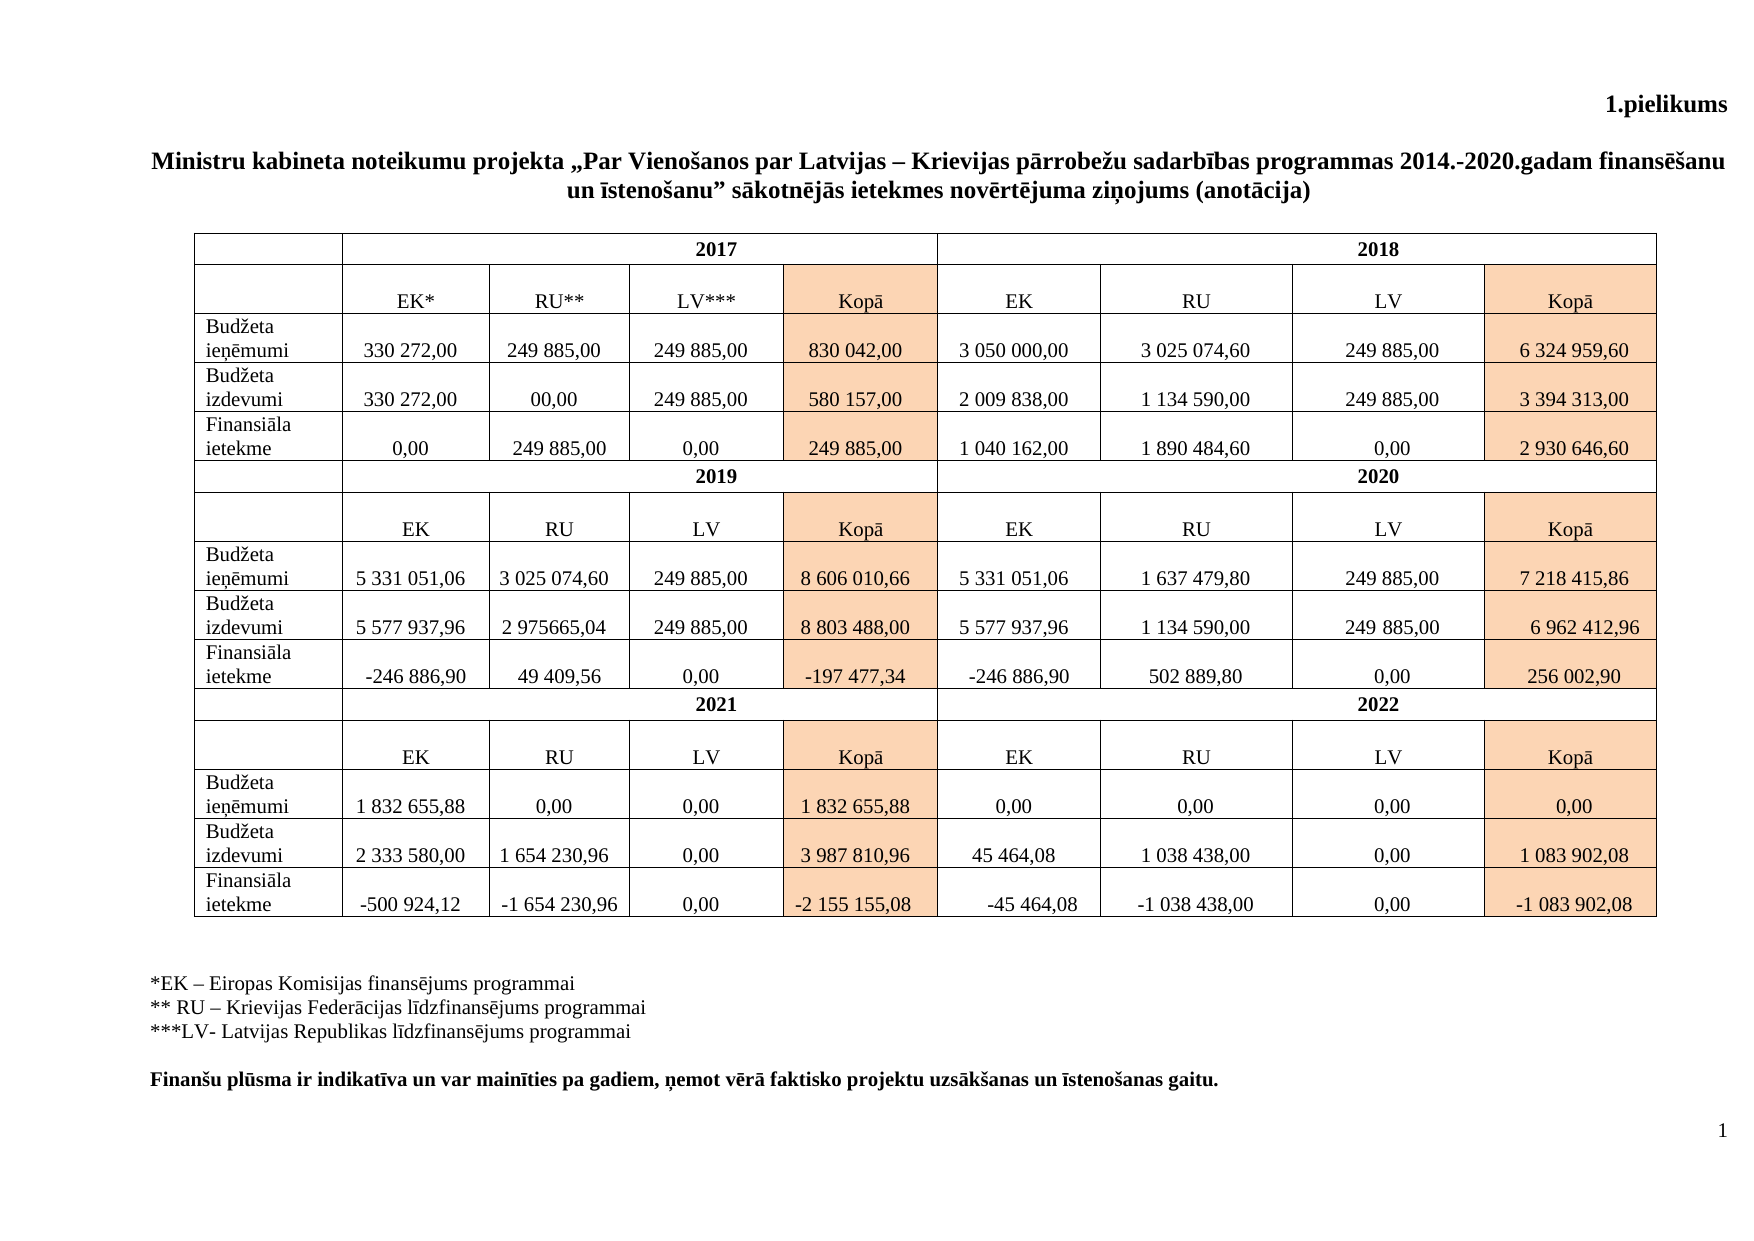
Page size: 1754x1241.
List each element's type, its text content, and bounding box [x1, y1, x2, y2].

table_cell Budžeta ieņēmumi [195, 314, 342, 362]
table_cell 2 930 646,60 [1485, 412, 1656, 460]
text Ministru kabineta noteikumu projekta „Par Vienošanos par Latvijas – Krievijas pārrobežu sadarbības programmas 2014.-2020.gadam finansēšanu un īstenošanu” sākotnējās ietekmes novērtējuma ziņojums (anotācija) [150, 146, 1728, 204]
table_cell 0,00 [630, 819, 783, 867]
table_cell 0,00 [490, 770, 629, 818]
table_header [938, 234, 1100, 264]
table_cell 2 975665,04 [490, 591, 629, 639]
table_cell 249 885,00 [630, 363, 783, 411]
table_cell 0,00 [1101, 770, 1292, 818]
text 1.pielikums [120, 89, 1728, 117]
table_cell EK [938, 265, 1100, 313]
table_cell [343, 461, 494, 492]
table_cell 0,00 [938, 770, 1100, 818]
table_cell -1 083 902,08 [1485, 868, 1656, 916]
table_cell Budžeta izdevumi [195, 363, 342, 411]
text *EK – Eiropas Komisijas finansējums programmai [150, 971, 1728, 995]
table_cell -1 038 438,00 [1101, 868, 1292, 916]
table_cell 249 885,00 [630, 314, 783, 362]
table_cell EK [343, 493, 489, 541]
table_cell -500 924,12 [343, 868, 489, 916]
table_cell Kopā [1485, 493, 1656, 541]
text ***LV- Latvijas Republikas līdzfinansējums programmai [150, 1019, 1728, 1043]
table_cell 2022 [1100, 689, 1656, 719]
table_cell [195, 461, 342, 492]
table_cell [195, 265, 342, 313]
table_cell [938, 461, 1100, 492]
table_cell 1 134 590,00 [1101, 591, 1292, 639]
table_cell EK* [343, 265, 489, 313]
table_cell 3 025 074,60 [1101, 314, 1292, 362]
table_cell LV [630, 721, 783, 769]
table_cell Kopā [1485, 721, 1656, 769]
table_cell Budžeta ieņēmumi [195, 770, 342, 818]
table_cell RU [1101, 265, 1292, 313]
table_cell 45 464,08 [938, 819, 1100, 867]
table_cell Kopā [784, 493, 937, 541]
table_cell LV*** [630, 265, 783, 313]
table_cell LV [1293, 721, 1484, 769]
table_cell EK [938, 493, 1100, 541]
table_cell RU [1101, 493, 1292, 541]
table_cell EK [938, 721, 1100, 769]
table_cell 249 885,00 [784, 412, 937, 460]
table_cell EK [343, 721, 489, 769]
table_cell 3 987 810,96 [784, 819, 937, 867]
table_cell 5 331 051,06 [343, 542, 489, 590]
table_cell [938, 689, 1100, 719]
table_cell Kopā [1485, 265, 1656, 313]
table_header 2017 [494, 234, 937, 264]
table_cell 249 885,00 [1293, 363, 1484, 411]
table_cell 5 577 937,96 [938, 591, 1100, 639]
table_cell RU [490, 493, 629, 541]
table_cell 1 832 655,88 [343, 770, 489, 818]
table_cell 8 606 010,66 [784, 542, 937, 590]
table_cell RU [490, 721, 629, 769]
table_cell 2019 [494, 461, 937, 492]
table_cell 0,00 [1293, 770, 1484, 818]
table_cell Budžeta ieņēmumi [195, 542, 342, 590]
table_cell 1 637 479,80 [1101, 542, 1292, 590]
table_cell 0,00 [630, 770, 783, 818]
table_cell 0,00 [1485, 770, 1656, 818]
table_cell 6 962 412,96 [1485, 591, 1656, 639]
text Finanšu plūsma ir indikatīva un var mainīties pa gadiem, ņemot vērā faktisko projektu uzsākšanas un īstenošanas gaitu. [150, 1067, 1728, 1091]
table_cell 3 394 313,00 [1485, 363, 1656, 411]
table_cell [195, 721, 342, 769]
table_cell Finansiāla ietekme [195, 868, 342, 916]
table_cell 249 885,00 [1293, 542, 1484, 590]
table_header 2018 [1100, 234, 1656, 264]
table_cell -197 477,34 [784, 640, 937, 688]
table_cell Budžeta izdevumi [195, 819, 342, 867]
table_header [195, 234, 342, 264]
table_cell 7 218 415,86 [1485, 542, 1656, 590]
table_cell 0,00 [630, 868, 783, 916]
table_cell RU** [490, 265, 629, 313]
table_cell 00,00 [490, 363, 629, 411]
table_cell 0,00 [343, 412, 489, 460]
table_cell -1 654 230,96 [490, 868, 629, 916]
table_cell 2 009 838,00 [938, 363, 1100, 411]
table_cell [195, 689, 342, 719]
table_cell 49 409,56 [490, 640, 629, 688]
table_cell LV [1293, 493, 1484, 541]
table_cell 256 002,90 [1485, 640, 1656, 688]
table_cell -246 886,90 [938, 640, 1100, 688]
table_cell Finansiāla ietekme [195, 640, 342, 688]
table_cell 249 885,00 [490, 314, 629, 362]
table_cell Kopā [784, 721, 937, 769]
table_cell 8 803 488,00 [784, 591, 937, 639]
table_cell 5 577 937,96 [343, 591, 489, 639]
table_cell [343, 689, 494, 719]
table_cell 1 038 438,00 [1101, 819, 1292, 867]
table_cell 1 890 484,60 [1101, 412, 1292, 460]
table_cell -2 155 155,08 [784, 868, 937, 916]
table_cell 249 885,00 [1293, 314, 1484, 362]
table_cell 330 272,00 [343, 363, 489, 411]
table_cell 2021 [494, 689, 937, 719]
table_cell 580 157,00 [784, 363, 937, 411]
table_cell 0,00 [630, 412, 783, 460]
table_cell 1 083 902,08 [1485, 819, 1656, 867]
table_cell 249 885,00 [630, 591, 783, 639]
table_cell 0,00 [630, 640, 783, 688]
table_cell 330 272,00 [343, 314, 489, 362]
text ** RU – Krievijas Federācijas līdzfinansējums programmai [150, 995, 1728, 1019]
table_cell 830 042,00 [784, 314, 937, 362]
table_cell 0,00 [1293, 640, 1484, 688]
table_cell 2 333 580,00 [343, 819, 489, 867]
table_cell LV [1293, 265, 1484, 313]
table_cell Finansiāla ietekme [195, 412, 342, 460]
table_cell 6 324 959,60 [1485, 314, 1656, 362]
table_cell 0,00 [1293, 819, 1484, 867]
table_cell 0,00 [1293, 868, 1484, 916]
table_cell 249 885,00 [490, 412, 629, 460]
table_cell 3 025 074,60 [490, 542, 629, 590]
table_cell -45 464,08 [938, 868, 1100, 916]
table_header [343, 234, 494, 264]
table_cell 0,00 [1293, 412, 1484, 460]
table_cell 1 654 230,96 [490, 819, 629, 867]
table_cell 249 885,00 [630, 542, 783, 590]
table_cell [195, 493, 342, 541]
table_cell 502 889,80 [1101, 640, 1292, 688]
table_cell Budžeta izdevumi [195, 591, 342, 639]
table_cell 1 134 590,00 [1101, 363, 1292, 411]
table_cell Kopā [784, 265, 937, 313]
table_cell LV [630, 493, 783, 541]
table_cell RU [1101, 721, 1292, 769]
table_cell 5 331 051,06 [938, 542, 1100, 590]
table_cell 1 040 162,00 [938, 412, 1100, 460]
table_cell 885,00 [1293, 591, 1484, 639]
table_cell 1 832 655,88 [784, 770, 937, 818]
table_cell -246 886,90 [343, 640, 489, 688]
table_cell 2020 [1100, 461, 1656, 492]
table_cell 3 050 000,00 [938, 314, 1100, 362]
